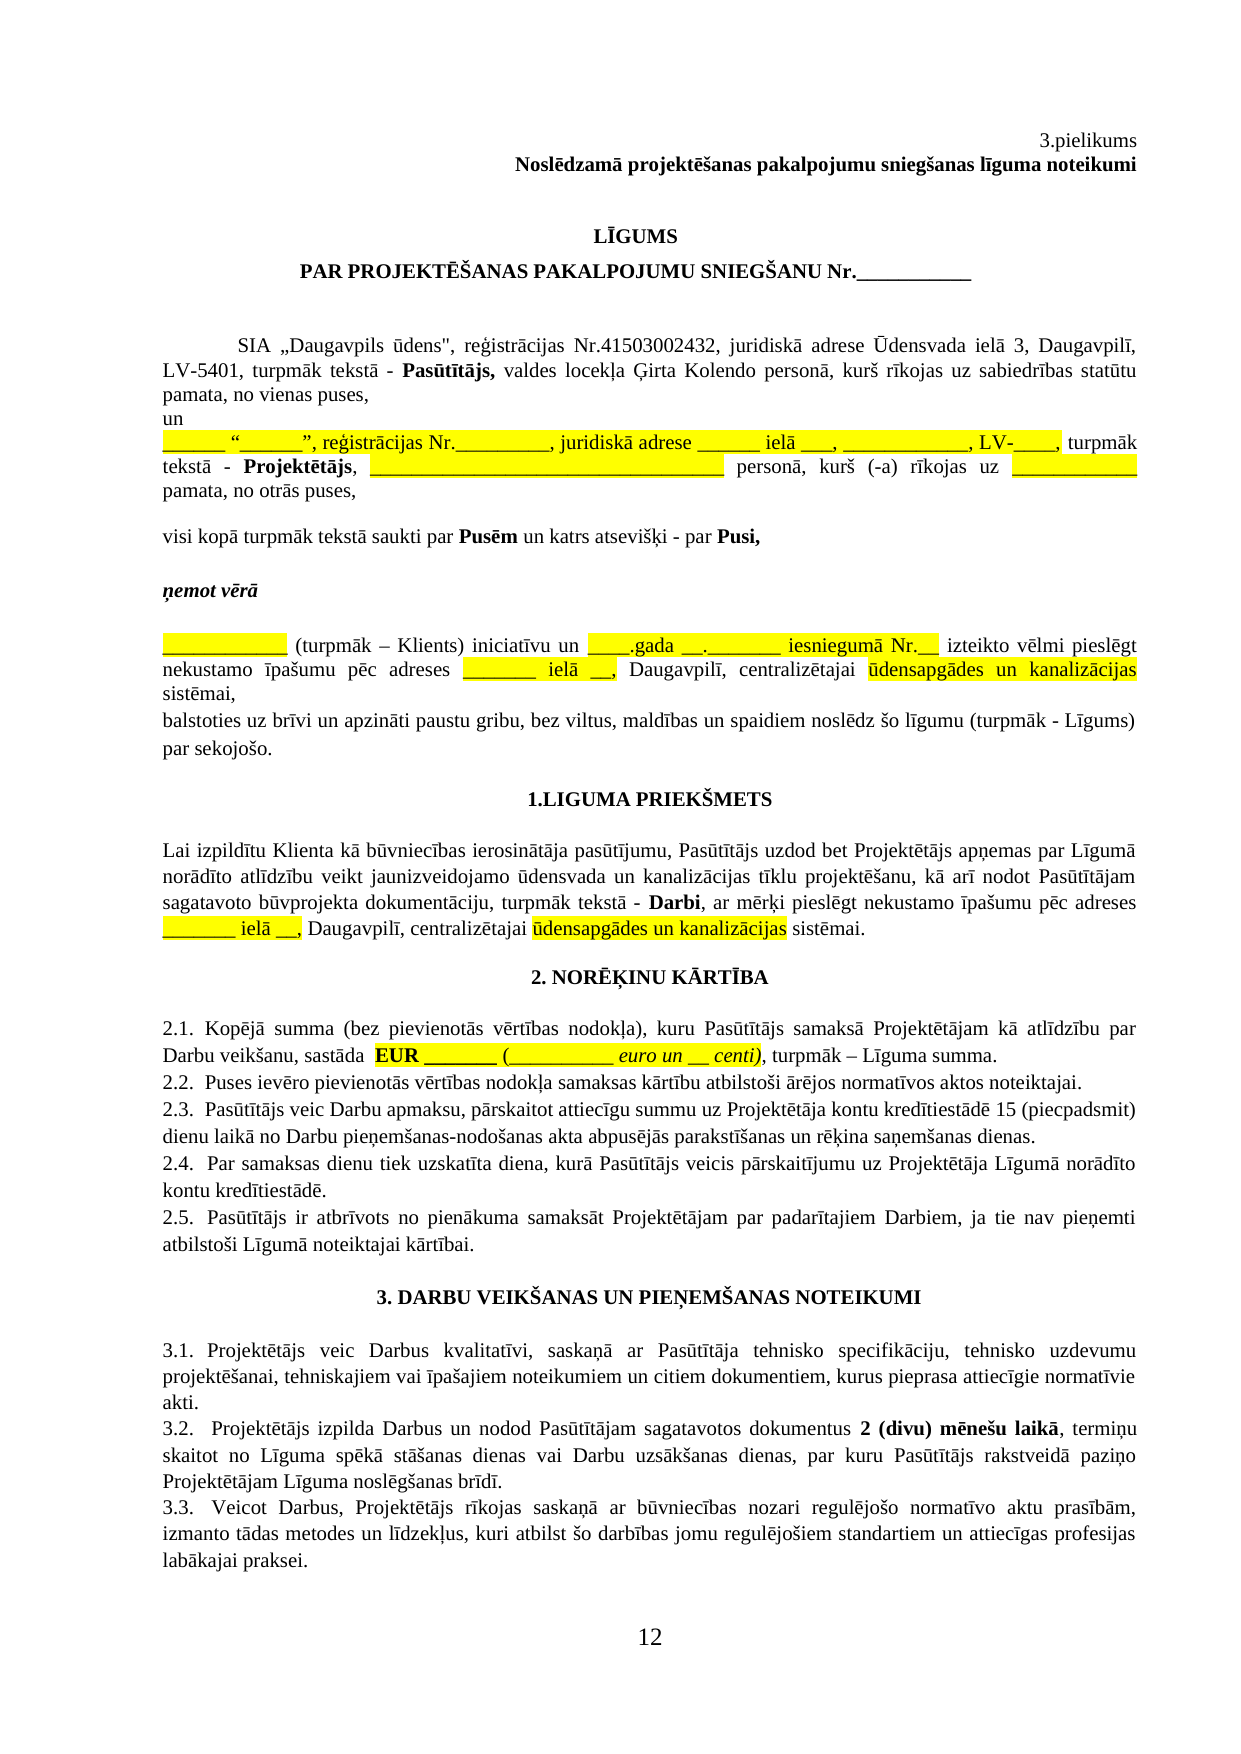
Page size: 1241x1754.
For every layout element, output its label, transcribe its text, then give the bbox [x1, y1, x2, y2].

list Projektētājs izpilda Darbus un nodod Pasūtītājam sagatavotos dokumentus 2 (divu) mēnešu laikā, termiņu skaitot no Līguma spēkā stāšanas dienas vai Darbu uzsākšanas dienas, par kuru Pasūtītājs rakstveidā paziņo Projektētājam Līguma noslēgšanas brīdī. [162, 1415, 1137, 1493]
list Pasūtītājs veic Darbu apmaksu, pārskaitot attiecīgu summu uz Projektētāja kontu kredītiestādē 15 (piecpadsmit) dienu laikā no Darbu pieņemšanas-nodošanas akta abpusējās parakstīšanas un rēķina saņemšanas dienas. [162, 1095, 1137, 1149]
text PAR PROJEKTĒŠANAS PAKALPOJUMU SNIEGŠANU Nr.___________ [162, 259, 1108, 283]
list Puses ievēro pievienotās vērtības nodokļa samaksas kārtību atbilstoši ārējos normatīvos aktos noteiktajai. [162, 1068, 1137, 1095]
text Lai izpildītu Klienta kā būvniecības ierosinātāja pasūtījumu, Pasūtītājs uzdod bet Projektētājs apņemas par Līgumā norādīto atlīdzību veikt jaunizveidojamo ūdensvada un kanalizācijas tīklu projektēšanu, kā arī nodot Pasūtītājam sagatavoto būvprojekta dokumentāciju, turpmāk tekstā - Darbi, ar mērķi pieslēgt nekustamo īpašumu pēc adreses _______ ielā __, Daugavpilī, centralizētajai ūdensapgādes un kanalizācijas sistēmai. [162, 836, 1137, 941]
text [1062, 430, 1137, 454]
list Projektētājs veic Darbus kvalitatīvi, saskaņā ar Pasūtītāja tehnisko specifikāciju, tehnisko uzdevumu projektēšanai, tehniskajiem vai īpašajiem noteikumiem un citiem dokumentiem, kurus pieprasa attiecīgie normatīvie akti. [162, 1336, 1137, 1415]
text Noslēdzamā projektēšanas pakalpojumu sniegšanas līguma noteikumi [219, 152, 1137, 176]
list Par samaksas dienu tiek uzskatīta diena, kurā Pasūtītājs veicis pārskaitījumu uz Projektētāja Līgumā norādīto kontu kredītiestādē. [162, 1149, 1137, 1203]
text ______ “______”, reģistrācijas Nr._________, juridiskā adrese ______ ielā ___, ____________, LV-____, turpmāk tekstā - Projektētājs, __________________________________ personā, kurš (-a) rīkojas uz ____________ pamata, no otrās puses, [162, 452, 1137, 502]
text ņemot vērā [162, 555, 1137, 608]
text ____________ (turpmāk – Klients) iniciatīvu un ____.gada __._______ iesniegumā Nr.__ izteikto vēlmi pieslēgt nekustamo īpašumu pēc adreses _______ ielā __, Daugavpilī, centralizētajai ūdensapgādes un kanalizācijas sistēmai, [162, 633, 1137, 705]
text 3. DARBU VEIKŠANAS UN PIEŅEMŠANAS NOTEIKUMI [162, 1285, 1136, 1309]
text un [162, 406, 1137, 430]
text LĪGUMS [162, 223, 1108, 248]
list Kopējā summa (bez pievienotās vērtības nodokļa), kuru Pasūtītājs samaksā Projektētājam kā atlīdzību par Darbu veikšanu, sastāda EUR _______ (__________ euro un __ centi), turpmāk – Līguma summa. [162, 1014, 1137, 1068]
text 2. NORĒĶINU KĀRTĪBA [162, 965, 1137, 989]
text visi kopā turpmāk tekstā saukti par Pusēm un katrs atsevišķi - par Pusi, [162, 502, 1137, 554]
list Veicot Darbus, Projektētājs rīkojas saskaņā ar būvniecības nozari regulējošo normatīvo aktu prasībām, izmanto tādas metodes un līdzekļus, kuri atbilst šo darbības jomu regulējošiem standartiem un attiecīgas profesijas labākajai praksei. [162, 1493, 1137, 1572]
text SIA „Daugavpils ūdens", reģistrācijas Nr.41503002432, juridiskā adrese Ūdensvada ielā 3, Daugavpilī, LV-5401, turpmāk tekstā - Pasūtītājs, valdes locekļa Ģirta Kolendo personā, kurš rīkojas uz sabiedrības statūtu pamata, no vienas puses, [162, 333, 1137, 406]
text 1.LIGUMA PRIEKŠMETS [162, 787, 1137, 811]
text balstoties uz brīvi un apzināti paustu gribu, bez viltus, maldības un spaidiem noslēdz šo līgumu (turpmāk - Līgums) par sekojošo. [162, 705, 1137, 761]
text 3.pielikums [162, 128, 1137, 152]
list Pasūtītājs ir atbrīvots no pienākuma samaksāt Projektētājam par padarītajiem Darbiem, ja tie nav pieņemti atbilstoši Līgumā noteiktajai kārtībai. [162, 1203, 1137, 1257]
